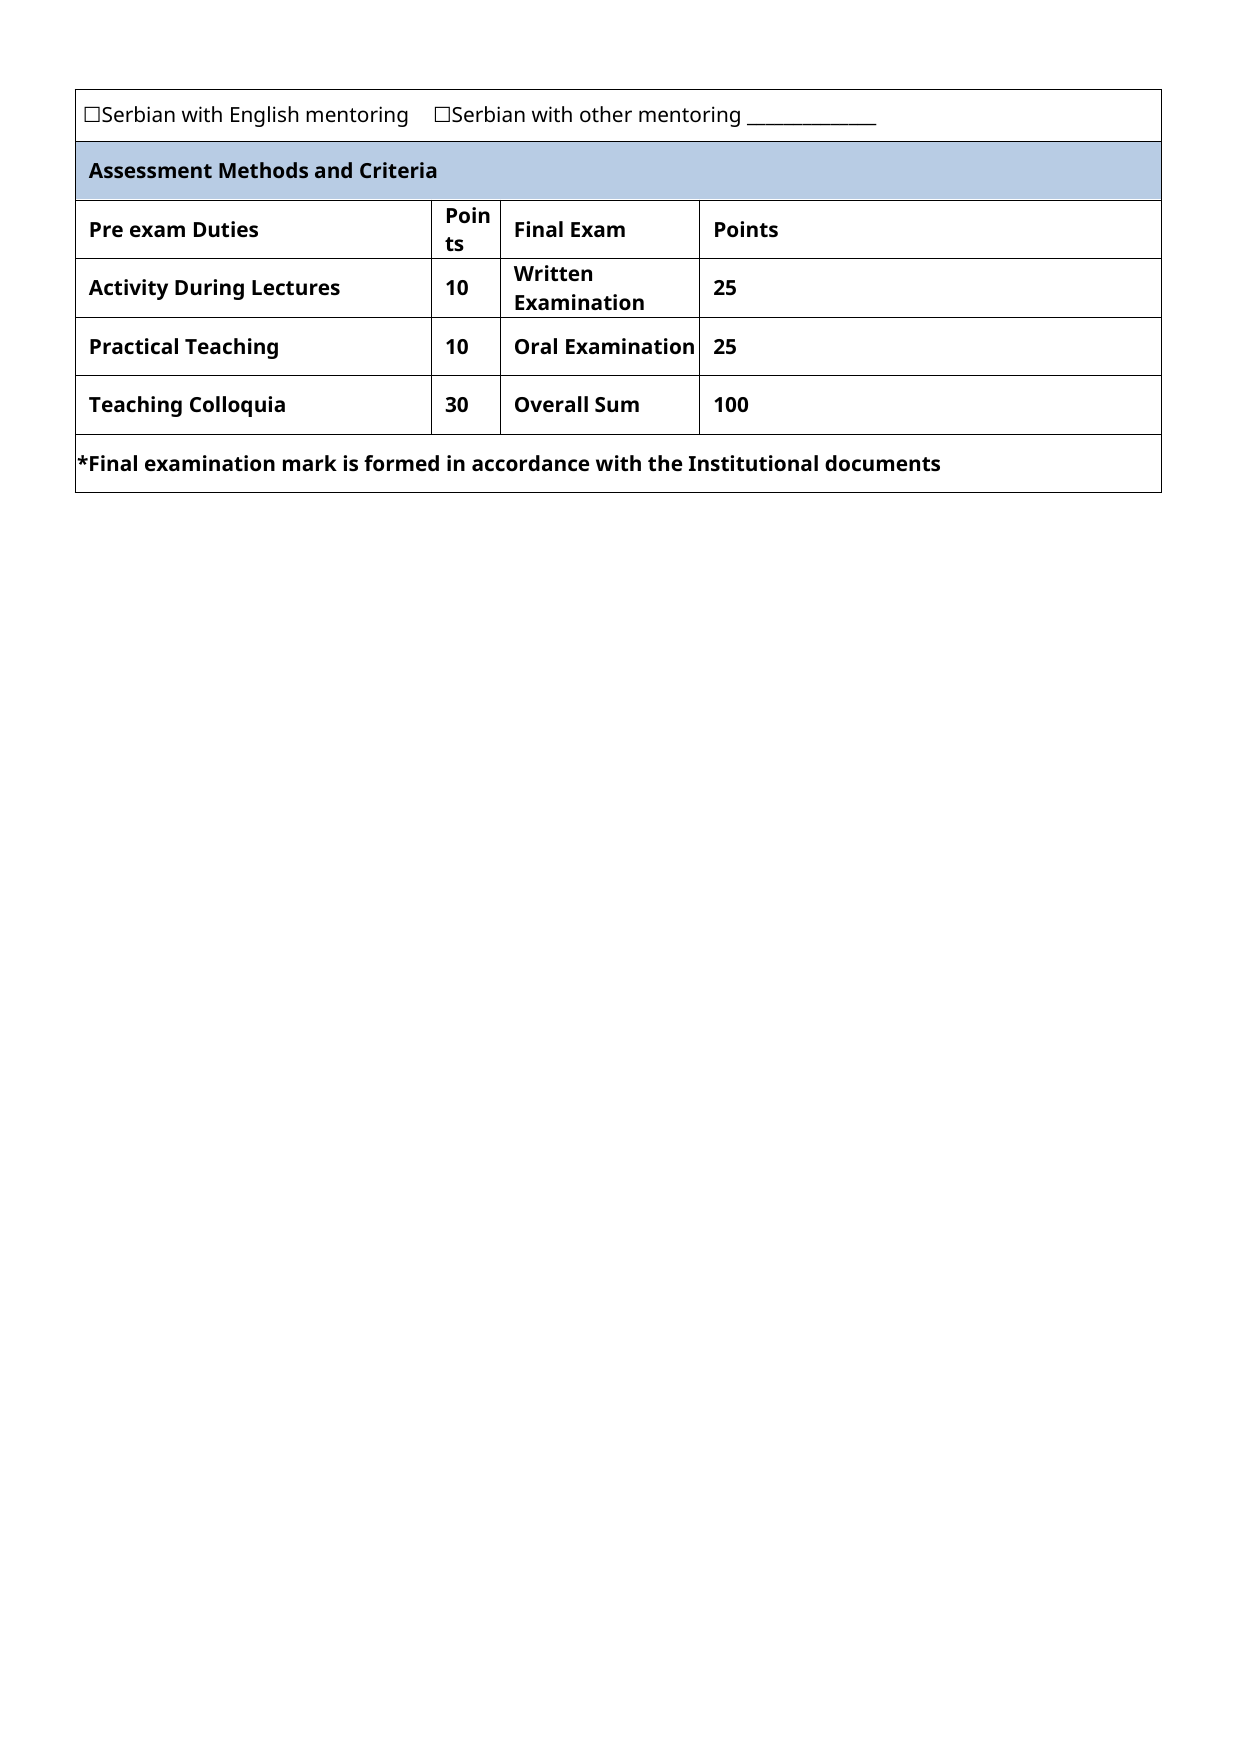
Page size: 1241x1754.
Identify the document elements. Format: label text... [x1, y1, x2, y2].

table_cell 30 [432, 376, 500, 434]
table_cell Written Examination [501, 259, 699, 317]
table_cell Serbian with English mentoring [76, 90, 431, 141]
table_cell Practical Teaching [76, 318, 431, 375]
table_cell Activity During Lectures [76, 259, 431, 317]
table_cell 25 [700, 259, 1161, 317]
table_cell Serbian with other mentoring ______________ [431, 90, 1161, 141]
table_cell *Final examination mark is formed in accordance with the Institutional documents [76, 435, 1161, 492]
table_cell Overall Sum [501, 376, 699, 434]
table_cell Final Exam [501, 201, 699, 258]
table_cell Points [700, 201, 1161, 258]
table_cell Oral Examination [501, 318, 699, 375]
table_cell 100 [700, 376, 1161, 434]
table_cell 10 [432, 318, 500, 375]
table_cell 10 [432, 259, 500, 317]
table_cell 25 [700, 318, 1161, 375]
table_cell Assessment Methods and Criteria [76, 142, 1161, 199]
table_cell Points [432, 201, 500, 258]
table_cell Pre exam Duties [76, 201, 431, 258]
table_cell Teaching Colloquia [76, 376, 431, 434]
